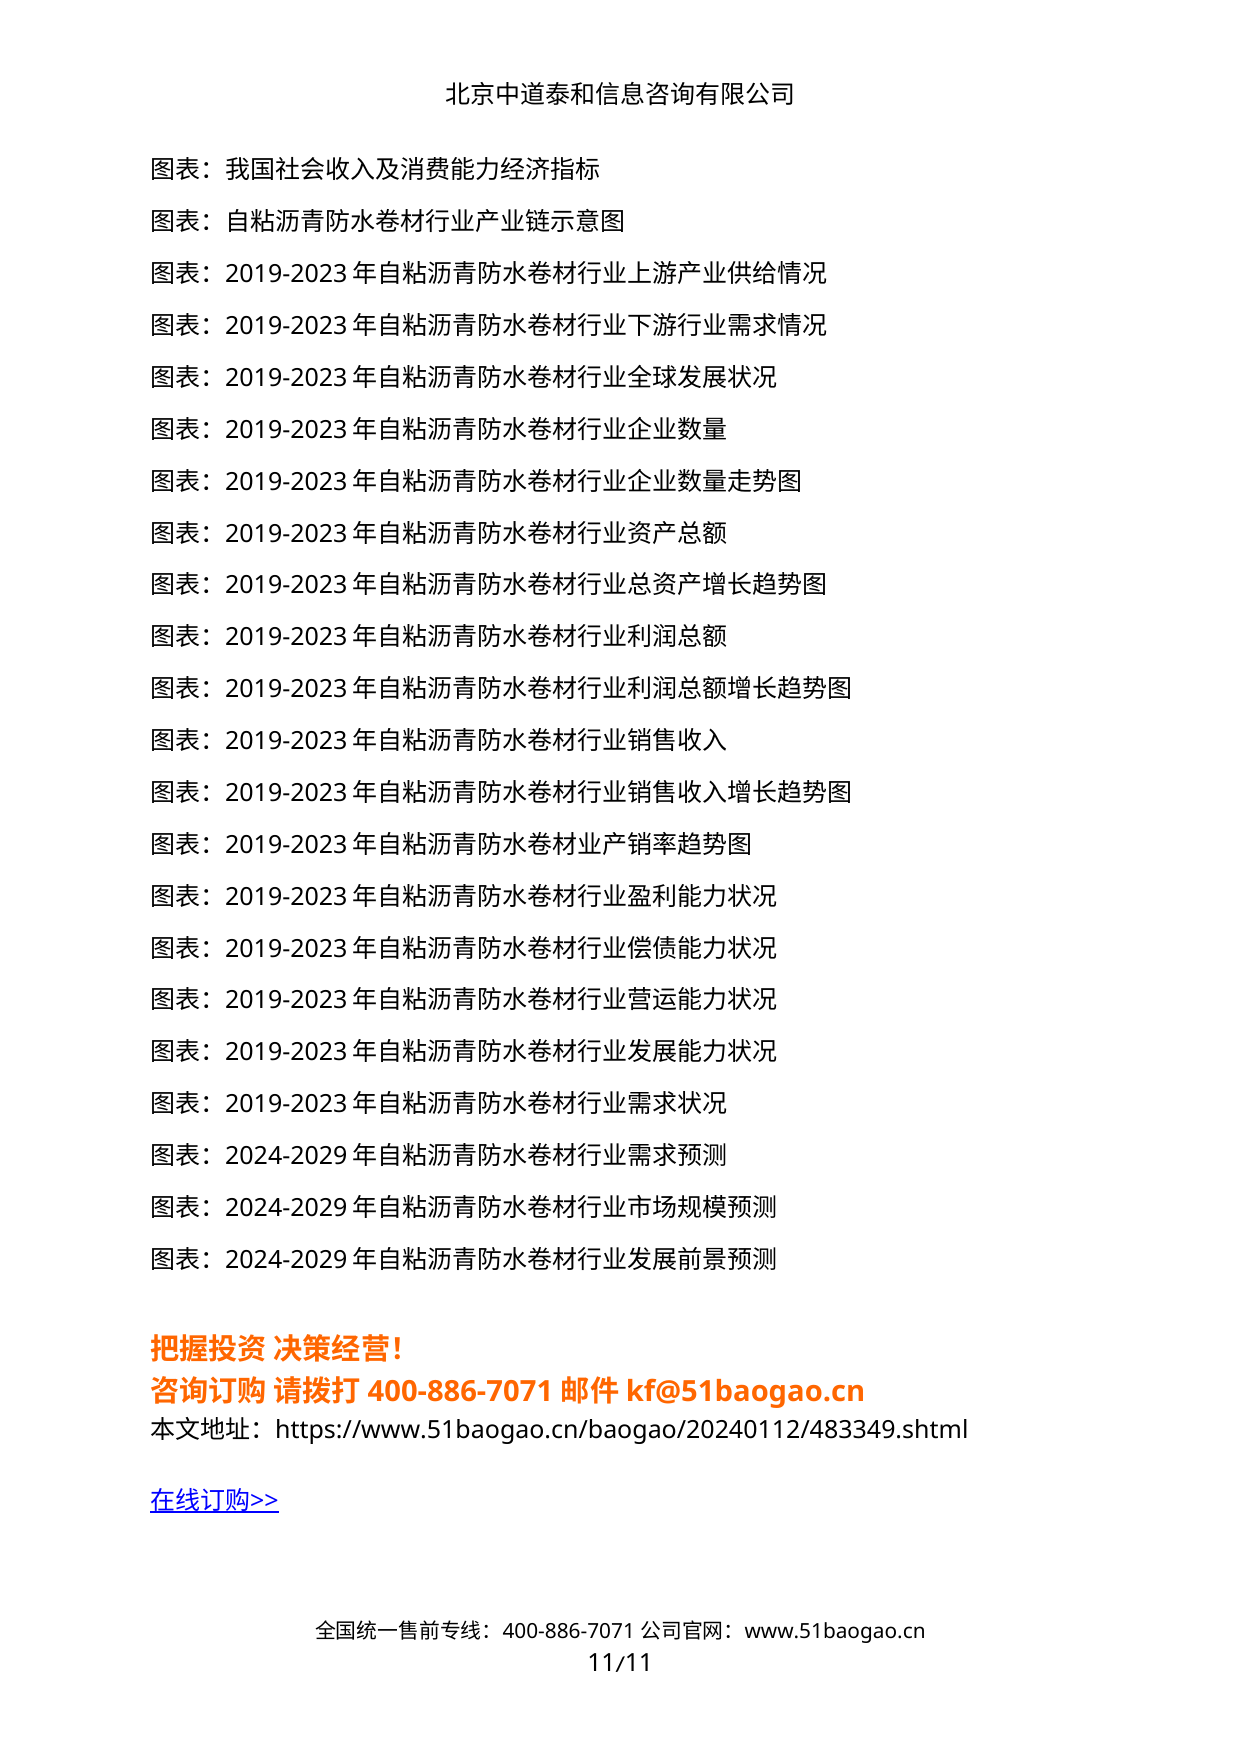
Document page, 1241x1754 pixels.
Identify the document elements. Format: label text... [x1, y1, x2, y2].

text 图表：2019-2023年自粘沥青防水卷材行业偿债能力状况 [150, 928, 1090, 964]
text 图表：2024-2029年自粘沥青防水卷材行业市场规模预测 [150, 1187, 1090, 1224]
text 图表：2019-2023年自粘沥青防水卷材行业下游行业需求情况 [150, 306, 1090, 342]
text 图表：2019-2023年自粘沥青防水卷材行业全球发展状况 [150, 357, 1090, 394]
text 图表：2024-2029年自粘沥青防水卷材行业发展前景预测 [150, 1239, 1090, 1276]
text 图表：2019-2023年自粘沥青防水卷材行业销售收入增长趋势图 [150, 772, 1090, 809]
text 图表：2019-2023年自粘沥青防水卷材行业企业数量走势图 [150, 461, 1090, 497]
text 图表：2019-2023年自粘沥青防水卷材行业资产总额 [150, 513, 1090, 549]
text 图表：2019-2023年自粘沥青防水卷材行业总资产增长趋势图 [150, 565, 1090, 601]
text 图表：2019-2023年自粘沥青防水卷材行业盈利能力状况 [150, 876, 1090, 912]
text 图表：2019-2023年自粘沥青防水卷材行业需求状况 [150, 1084, 1090, 1120]
text 图表：自粘沥青防水卷材行业产业链示意图 [150, 202, 1090, 238]
text 图表：2019-2023年自粘沥青防水卷材行业营运能力状况 [150, 980, 1090, 1016]
text 图表：2019-2023年自粘沥青防水卷材行业销售收入 [150, 721, 1090, 757]
text 图表：2019-2023年自粘沥青防水卷材行业利润总额 [150, 617, 1090, 653]
text 图表：2019-2023年自粘沥青防水卷材行业企业数量 [150, 409, 1090, 446]
text 图表：2019-2023年自粘沥青防水卷材行业上游产业供给情况 [150, 254, 1090, 290]
text 把握投资 决策经营！咨询订购 请拨打 400-886-7071 邮件 kf@51baogao.cn本文地址：https://www.51baogao.cn/baogao/20240112/483349.shtml [150, 1291, 1090, 1446]
text 图表：2019-2023年自粘沥青防水卷材行业发展能力状况 [150, 1032, 1090, 1068]
text 图表：2019-2023年自粘沥青防水卷材行业利润总额增长趋势图 [150, 669, 1090, 705]
text 图表：我国社会收入及消费能力经济指标 [150, 150, 1090, 186]
text 在线订购>> [150, 1446, 1090, 1517]
text 图表：2024-2029年自粘沥青防水卷材行业需求预测 [150, 1136, 1090, 1172]
text 图表：2019-2023年自粘沥青防水卷材业产销率趋势图 [150, 824, 1090, 861]
